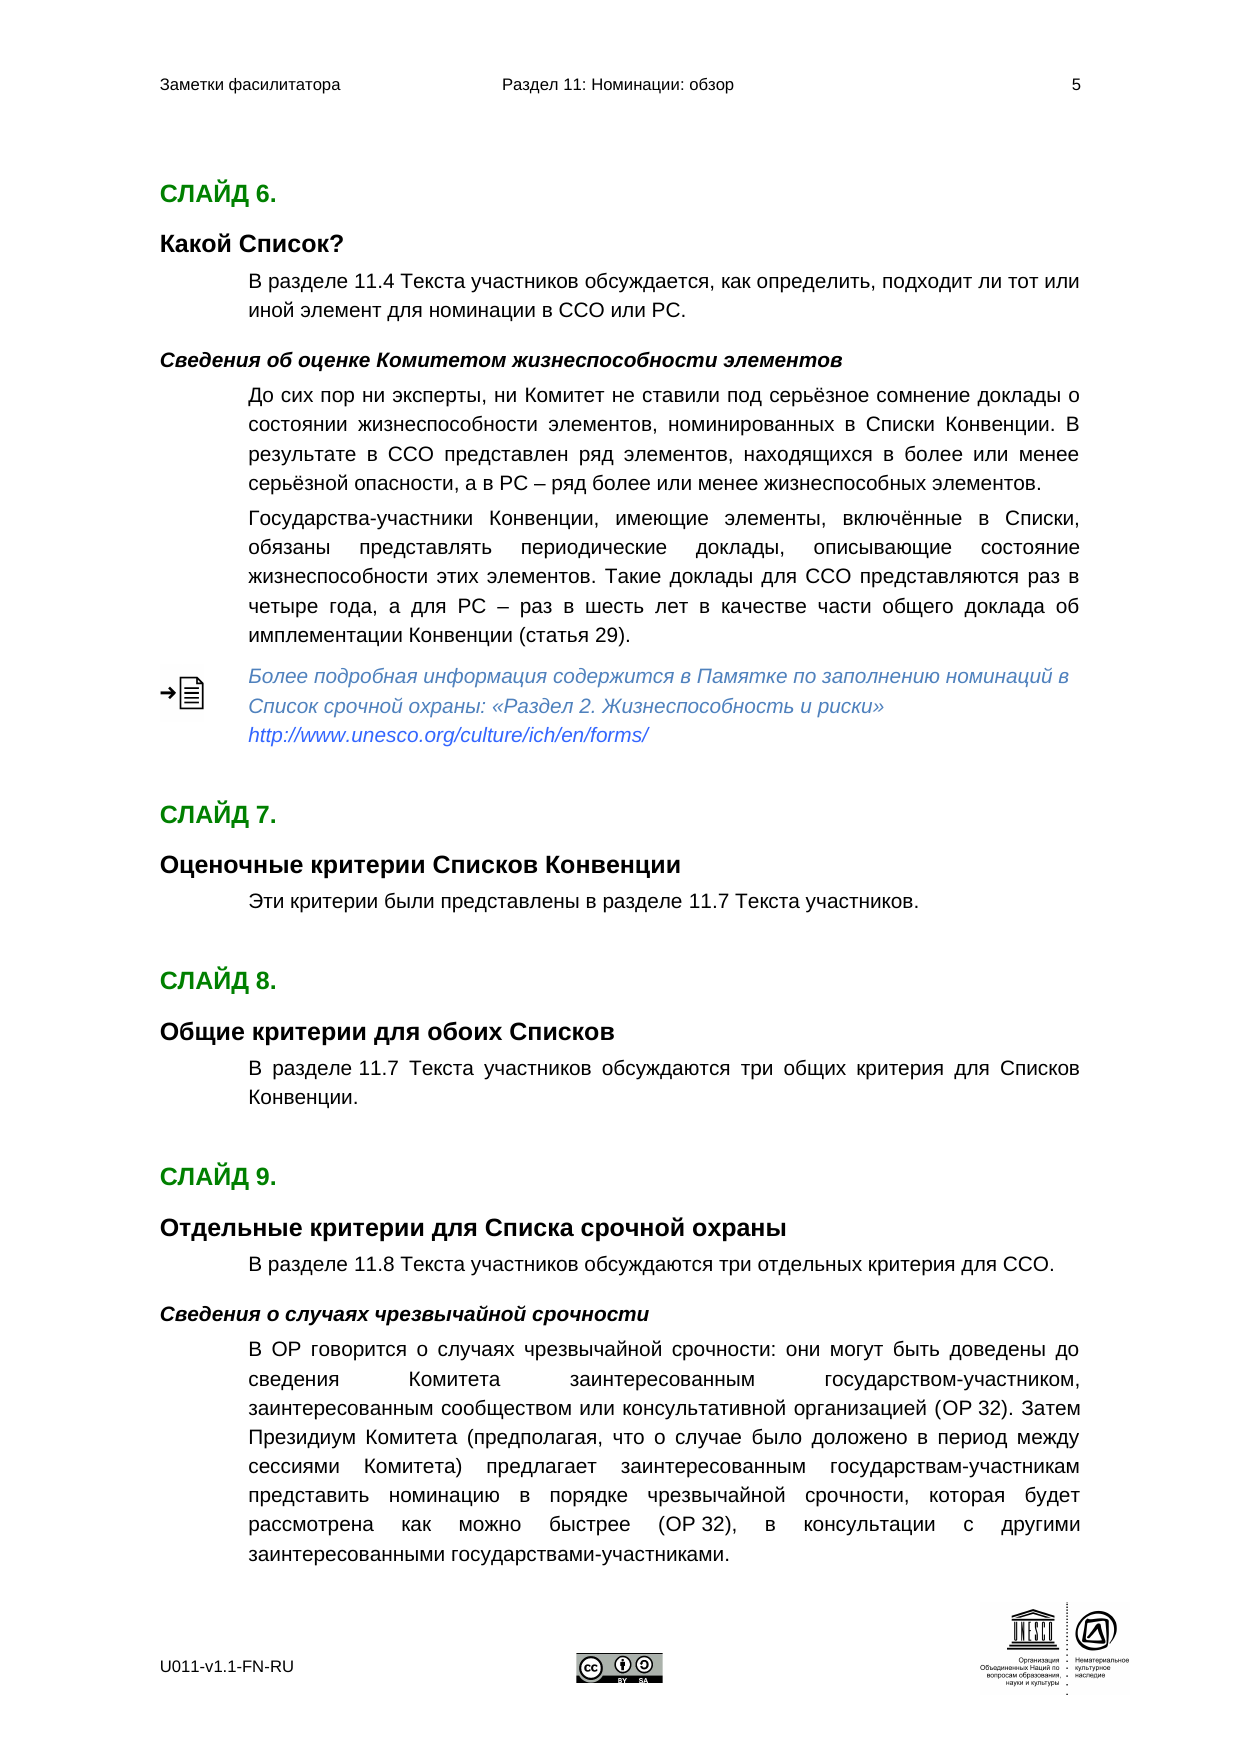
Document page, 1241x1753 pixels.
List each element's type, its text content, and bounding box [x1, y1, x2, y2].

text Оценочные критерии Списков Конвенции [159, 850, 1081, 879]
text Отдельные критерии для Списка срочной охраны [159, 1213, 1081, 1242]
text В разделе 11.8 Текста участников обсуждаются три отдельных критерия для ССО. [248, 1248, 1081, 1277]
picture [980, 1602, 1130, 1695]
text Общие критерии для обоих Списков [159, 1017, 1081, 1046]
subtitle слайд 6. [159, 177, 1081, 208]
text В ОР говорится о случаях чрезвычайной срочности: они могут быть доведены до сведения Комитета заинтересованным государством-участником, заинтересованным сообществом или консультативной организацией (OР 32). Затем Президиум Комитета (предполагая, что о случае было доложено в период между сессиями Комитета) предлагает заинтересованным государствам-участникам представить номинацию в порядке чрезвычайной срочности, которая будет рассмотрена как можно быстрее (OР 32), в консультации с другими заинтересованными государствами-участниками. [248, 1333, 1081, 1567]
picture [159, 664, 205, 722]
text Эти критерии были представлены в разделе 11.7 Текста участников. [248, 886, 1081, 915]
text До сих пор ни эксперты, ни Комитет не ставили под серьёзное сомнение доклады о состоянии жизнеспособности элементов, номинированных в Списки Конвенции. В результате в ССО представлен ряд элементов, находящихся в более или менее серьёзной опасности, а в РС – ряд более или менее жизнеспособных элементов. [248, 379, 1081, 496]
subtitle слайд 9. [159, 1161, 1081, 1192]
text Сведения об оценке Комитетом жизнеспособности элементов [159, 344, 1081, 373]
subtitle слайд 8. [159, 965, 1081, 996]
subtitle слайд 7. [159, 798, 1081, 829]
text В разделе 11.7 Текста участников обсуждаются три общих критерия для Списков Конвенции. [248, 1052, 1081, 1111]
picture [575, 1653, 663, 1682]
text Государства-участники Конвенции, имеющие элементы, включённые в Списки, обязаны представлять периодические доклады, описывающие состояние жизнеспособности этих элементов. Такие доклады для ССО представляются раз в четыре года, а для РС – раз в шесть лет в качестве части общего доклада об имплементации Конвенции (статья 29). [248, 502, 1081, 648]
text Какой Список? [159, 229, 1081, 258]
text В разделе 11.4 Текста участников обсуждается, как определить, подходит ли тот или иной элемент для номинации в ССО или РС. [248, 265, 1081, 323]
text Более подробная информация содержится в Памятке по заполнению номинаций в Список срочной охраны: «Раздел 2. Жизнеспособность и риски» http://www.unesco.org/culture/ich/en/forms/ [248, 661, 1081, 748]
text Сведения о случаях чрезвычайной срочности [159, 1298, 1081, 1327]
